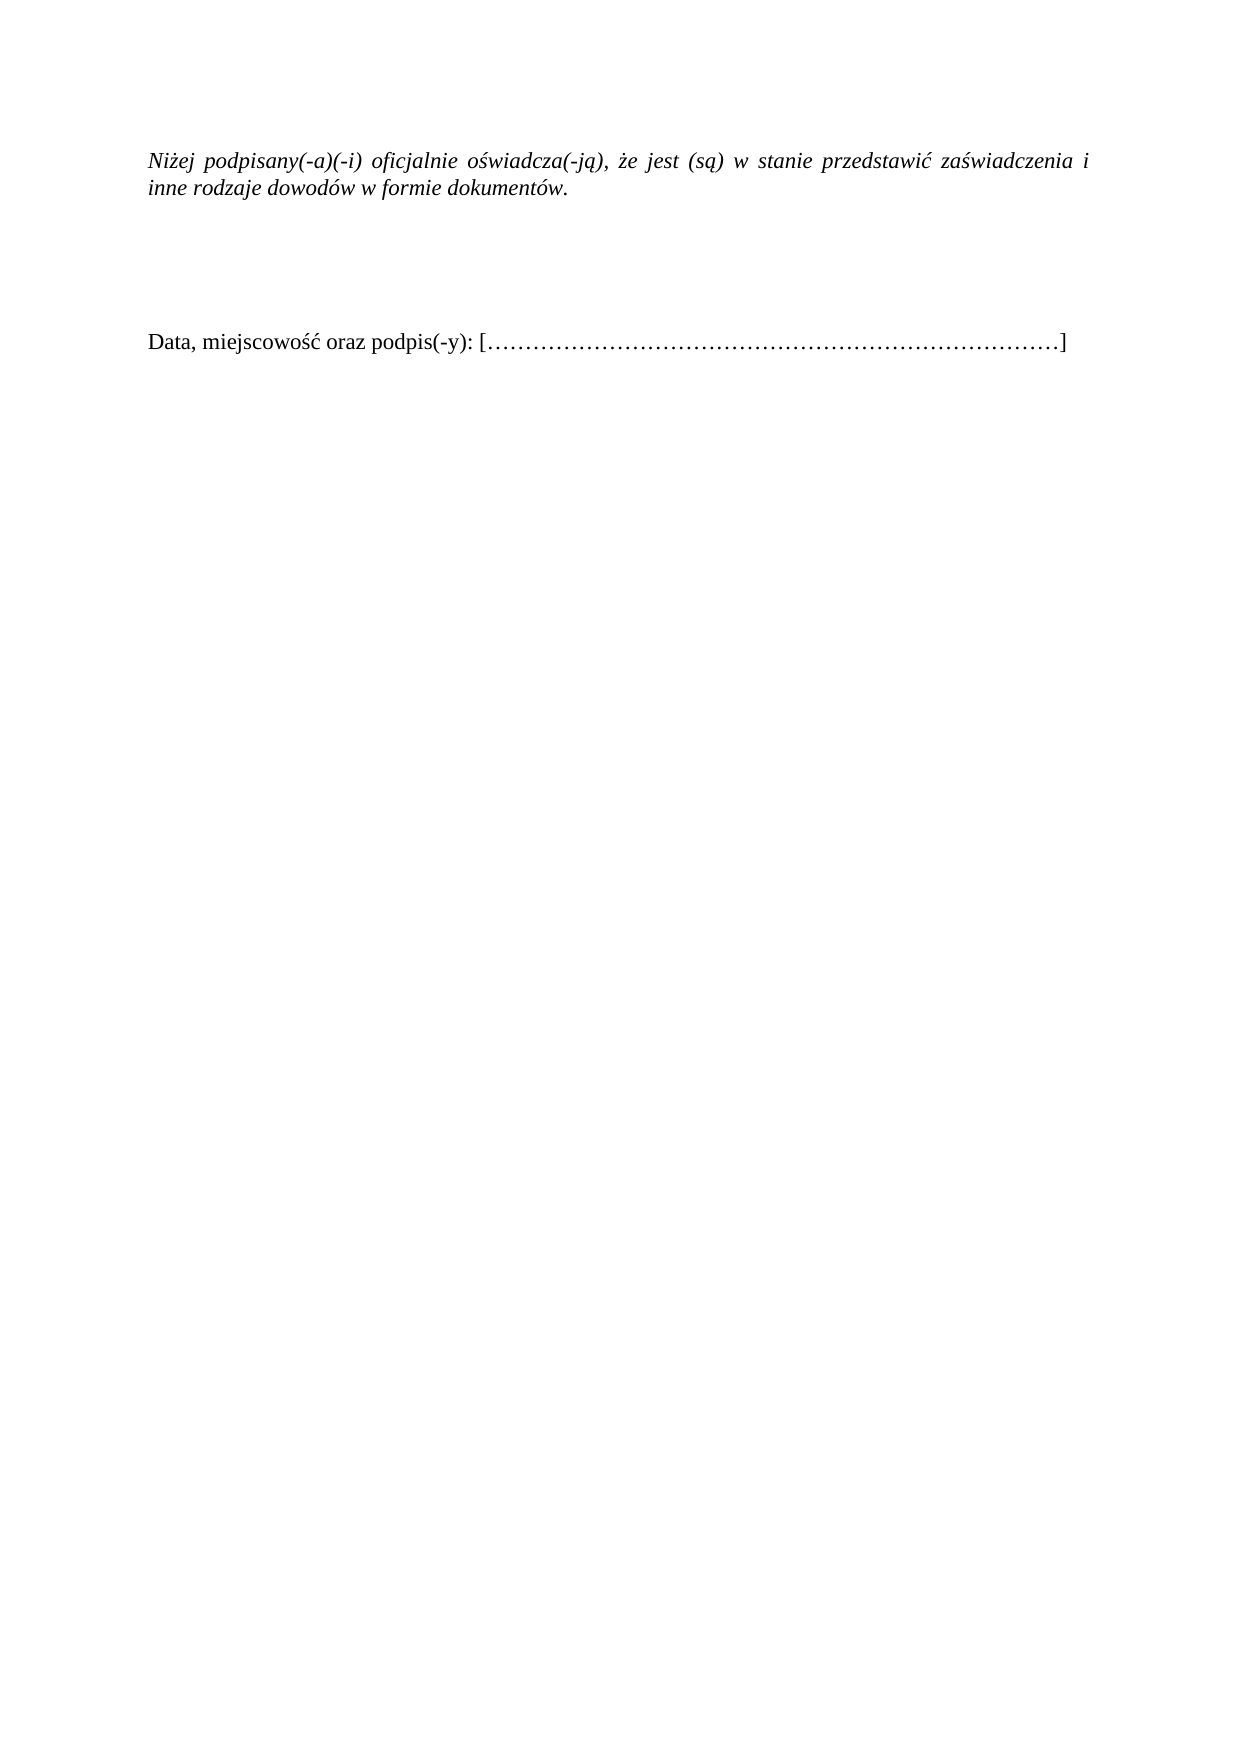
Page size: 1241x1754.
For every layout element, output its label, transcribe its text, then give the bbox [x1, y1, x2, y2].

text Data, miejscowość oraz podpis(-y): […………………………………………………………………] [148, 328, 1093, 354]
text Niżej podpisany(-a)(-i) oficjalnie oświadcza(-ją), że jest (są) w stanie przedstawić zaświadczenia i inne rodzaje dowodów w formie dokumentów. [148, 148, 1093, 200]
